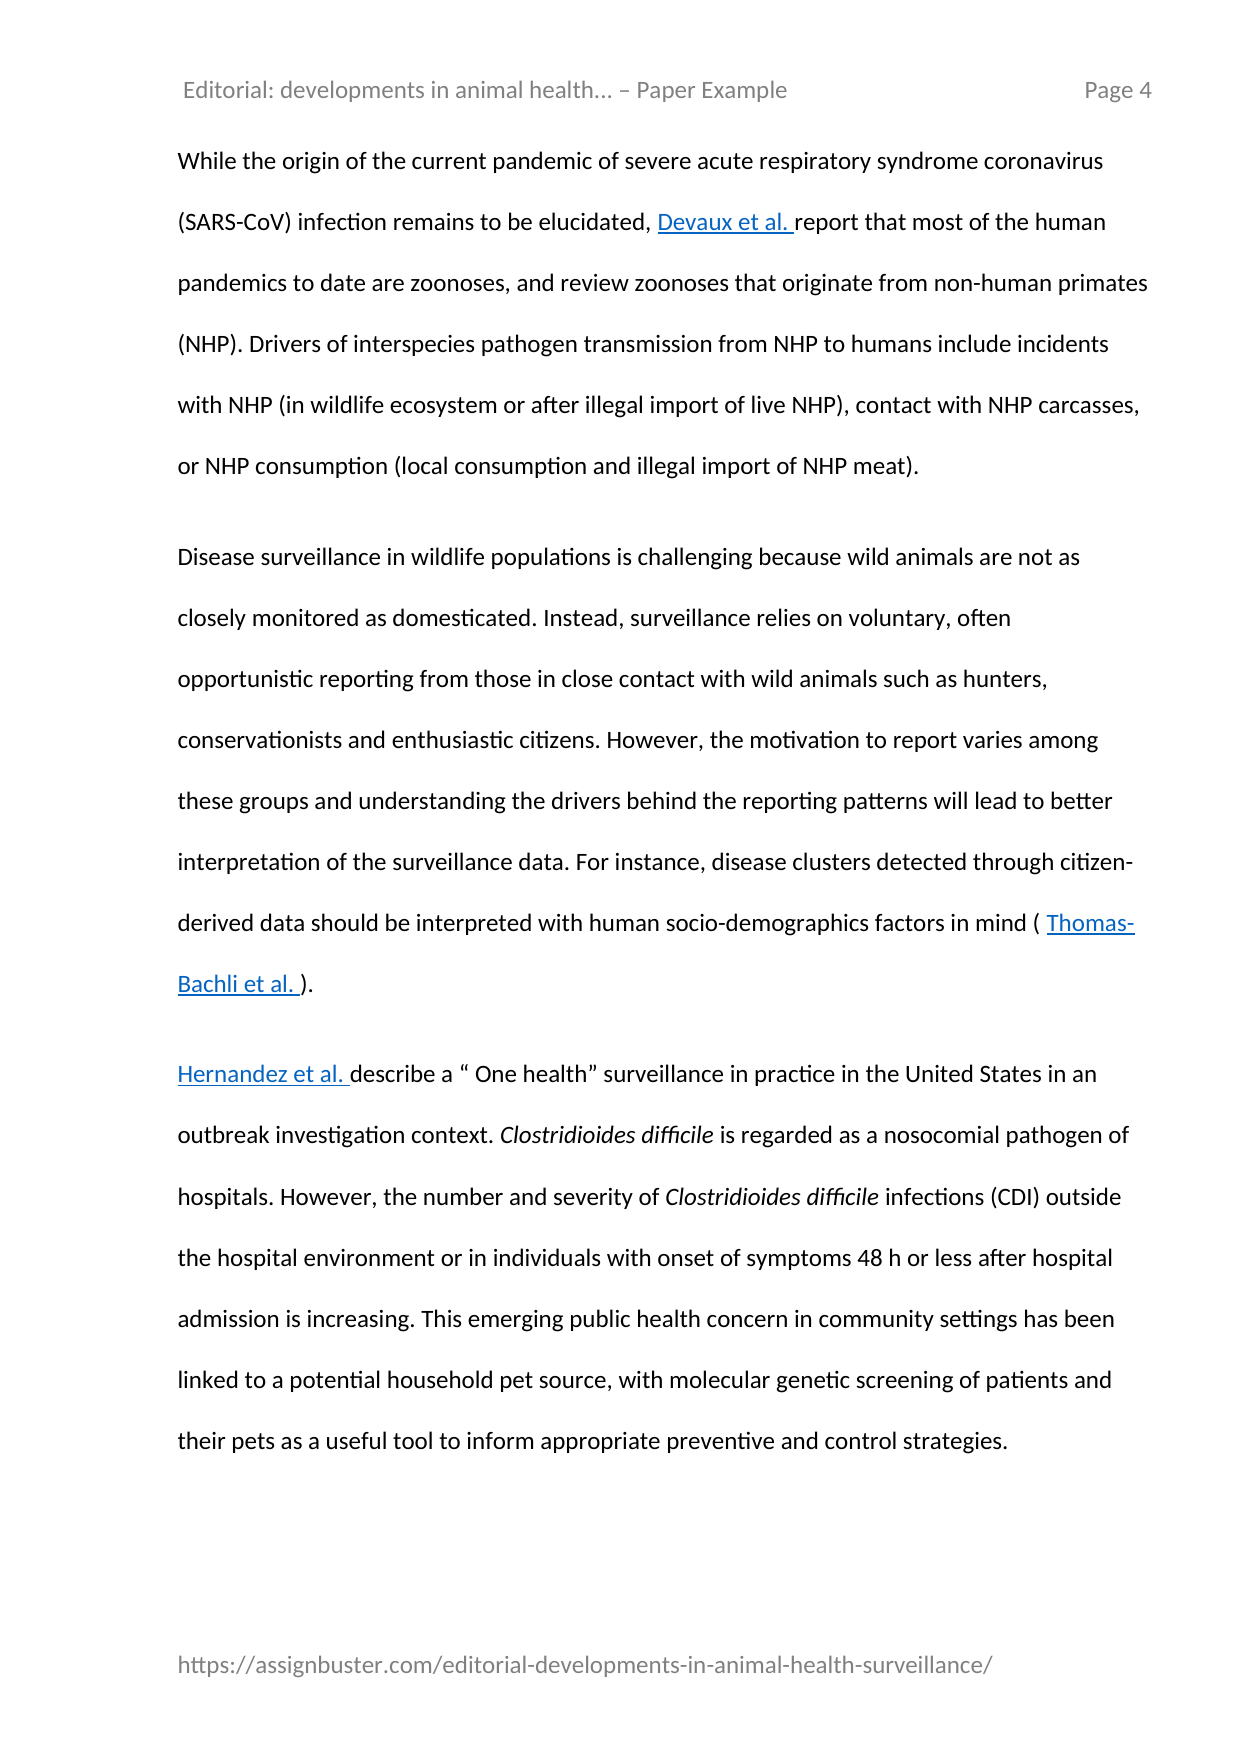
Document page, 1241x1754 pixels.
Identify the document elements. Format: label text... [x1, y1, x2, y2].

text Hernandez et al. describe a “ One health” surveillance in practice in the United States in an outbreak investigation context. Clostridioides difficile is regarded as a nosocomial pathogen of hospitals. However, the number and severity of Clostridioides difficile infections (CDI) outside the hospital environment or in individuals with onset of symptoms 48 h or less after hospital admission is increasing. This emerging public health concern in community settings has been linked to a potential household pet source, with molecular genetic screening of patients and their pets as a useful tool to inform appropriate preventive and control strategies. [177, 1058, 1152, 1455]
text Disease surveillance in wildlife populations is challenging because wild animals are not as closely monitored as domesticated. Instead, surveillance relies on voluntary, often opportunistic reporting from those in close contact with wild animals such as hunters, conservationists and enthusiastic citizens. However, the motivation to report varies among these groups and understanding the drivers behind the reporting patterns will lead to better interpretation of the surveillance data. For instance, disease clusters detected through citizen-derived data should be interpreted with human socio-demographics factors in mind ( Thomas-Bachli et al. ). [177, 541, 1152, 998]
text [177, 145, 1152, 481]
